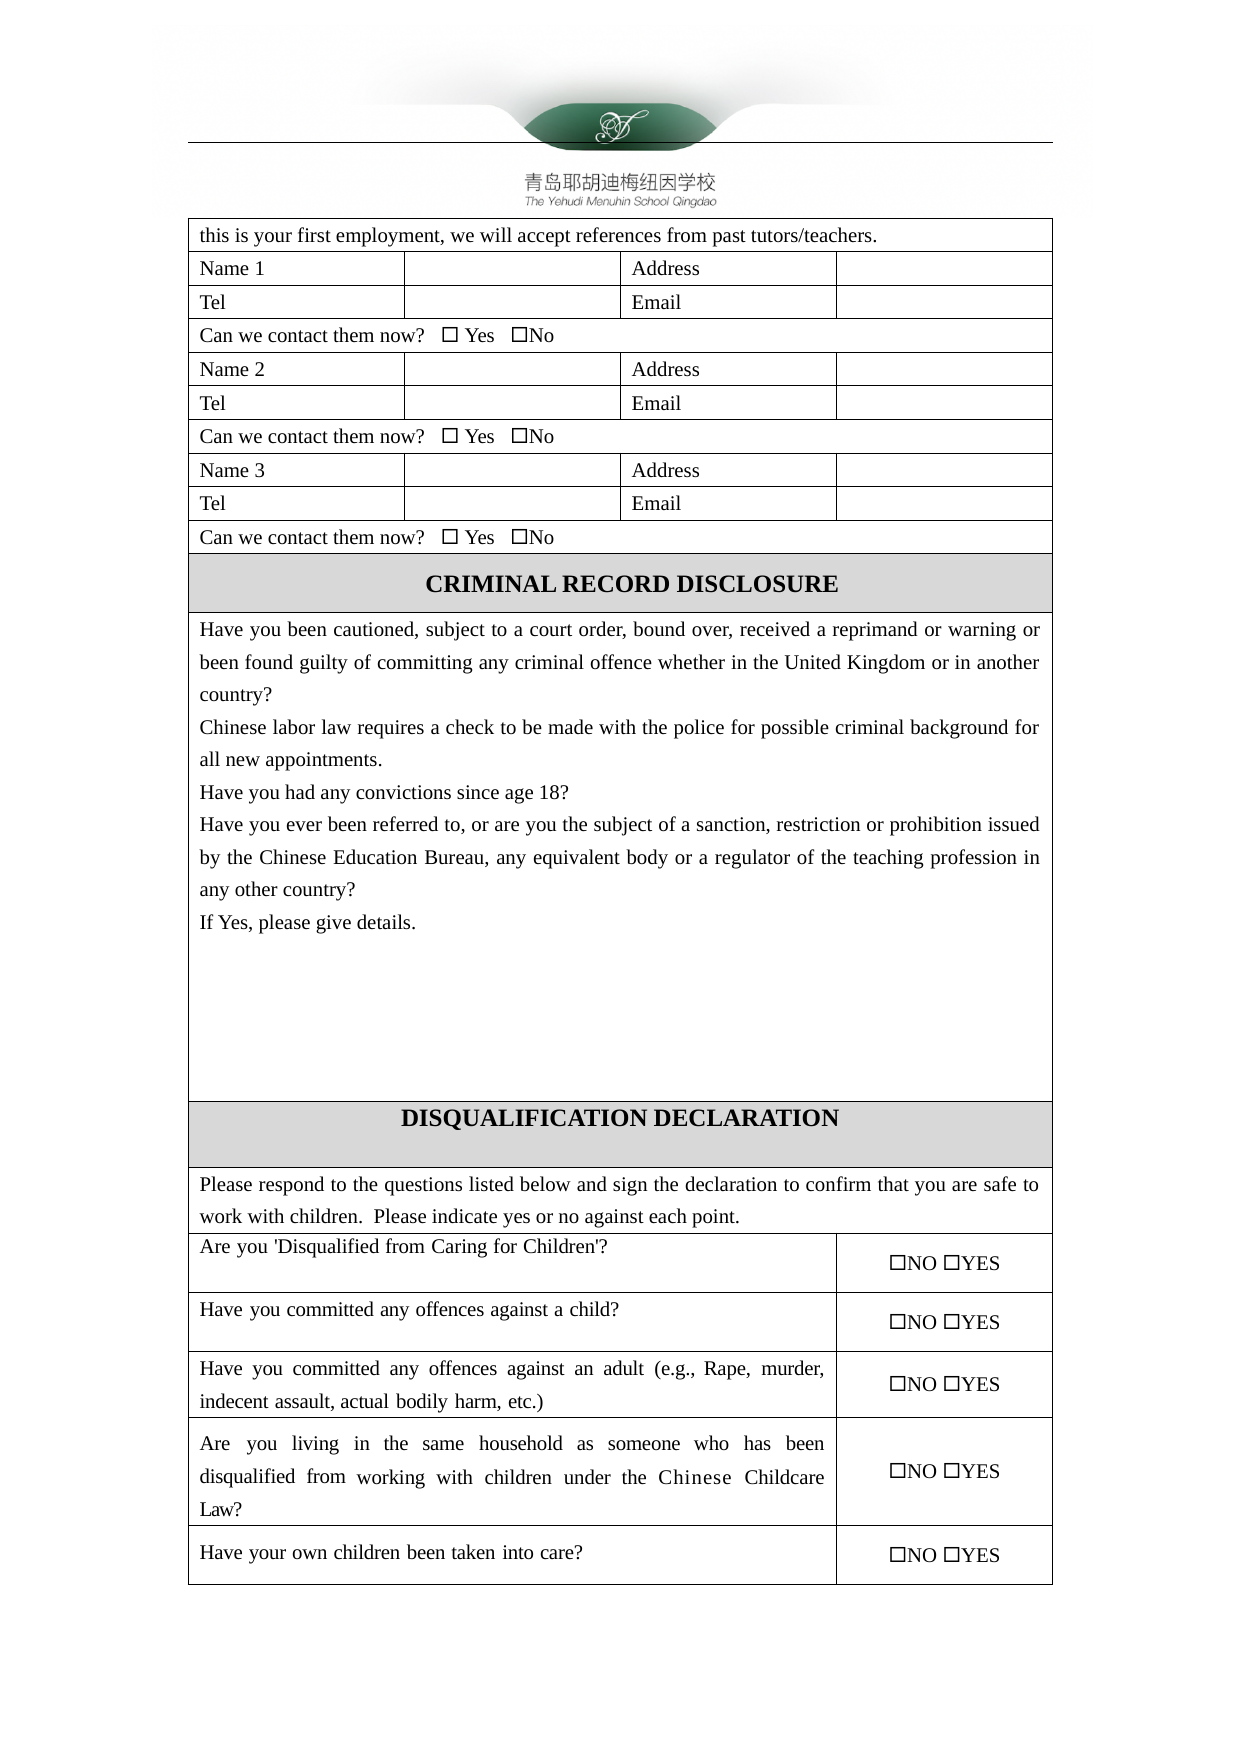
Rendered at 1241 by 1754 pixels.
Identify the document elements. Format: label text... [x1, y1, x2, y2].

table_cell Tel [189, 286, 404, 318]
table_cell CRIMINAL RECORD DISCLOSURE [189, 554, 1052, 612]
table_cell NO YES [837, 1352, 1052, 1417]
table_cell Address [621, 454, 836, 486]
table_cell Name 2 [189, 353, 404, 385]
table_cell Please respond to the questions listed below and sign the declaration to confirm that you are safe to work with children. Please indicate yes or no against each point. [189, 1168, 1052, 1233]
table_cell Have you committed any offences against an adult (e.g., Rape, murder, indecent assault, actual bodily harm, etc.) [189, 1352, 836, 1417]
table_cell Are you 'Disqualified from Caring for Children'? [189, 1234, 836, 1292]
table_cell NO YES [837, 1234, 1052, 1292]
table_cell Email [621, 286, 836, 318]
table_cell Address [621, 353, 836, 385]
table_cell [837, 286, 1052, 318]
table_cell DISQUALIFICATION DECLARATION [189, 1102, 1052, 1167]
table_cell [837, 353, 1052, 385]
table_cell [405, 487, 620, 519]
table_cell [837, 252, 1052, 285]
table_cell Can we contact them now? Yes No [189, 319, 1052, 352]
table_cell [405, 454, 620, 486]
picture [152, 25, 1094, 218]
table_cell NO YES [837, 1418, 1052, 1525]
table_cell [837, 386, 1052, 419]
table_cell [405, 353, 620, 385]
table_cell Address [621, 252, 836, 285]
table_cell Tel [189, 386, 404, 419]
table_cell Have your own children been taken into care? [189, 1526, 836, 1584]
table_cell Are you living in the same household as someone who has been disqualified from working with children under the Chinese Childcare Law? [189, 1418, 836, 1525]
table_cell [405, 386, 620, 419]
table_cell Email [621, 386, 836, 419]
table_cell [405, 286, 620, 318]
table_cell Can we contact them now? Yes No [189, 420, 1052, 452]
table_cell Tel [189, 487, 404, 519]
table_cell [837, 487, 1052, 519]
table_cell Have you been cautioned, subject to a court order, bound over, received a reprimand or warning or been found guilty of committing any criminal offence whether in the United Kingdom or in another country? Chinese labor law requires a check to be made with the police for possible criminal background for all new appointments. Have you had any convictions since age 18? Have you ever been referred to, or are you the subject of a sanction, restriction or prohibition issued by the Chinese Education Bureau, any equivalent body or a regulator of the teaching profession in any other country? If Yes, please give details. [189, 613, 1052, 1101]
table_cell NO YES [837, 1293, 1052, 1351]
table_cell [837, 454, 1052, 486]
table_cell NO YES [837, 1526, 1052, 1584]
table_cell Can we contact them now? Yes No [189, 521, 1052, 553]
table_cell Email [621, 487, 836, 519]
table_cell Name 3 [189, 454, 404, 486]
table_cell Have you committed any offences against a child? [189, 1293, 836, 1351]
table_cell Name 1 [189, 252, 404, 285]
table_cell [405, 252, 620, 285]
